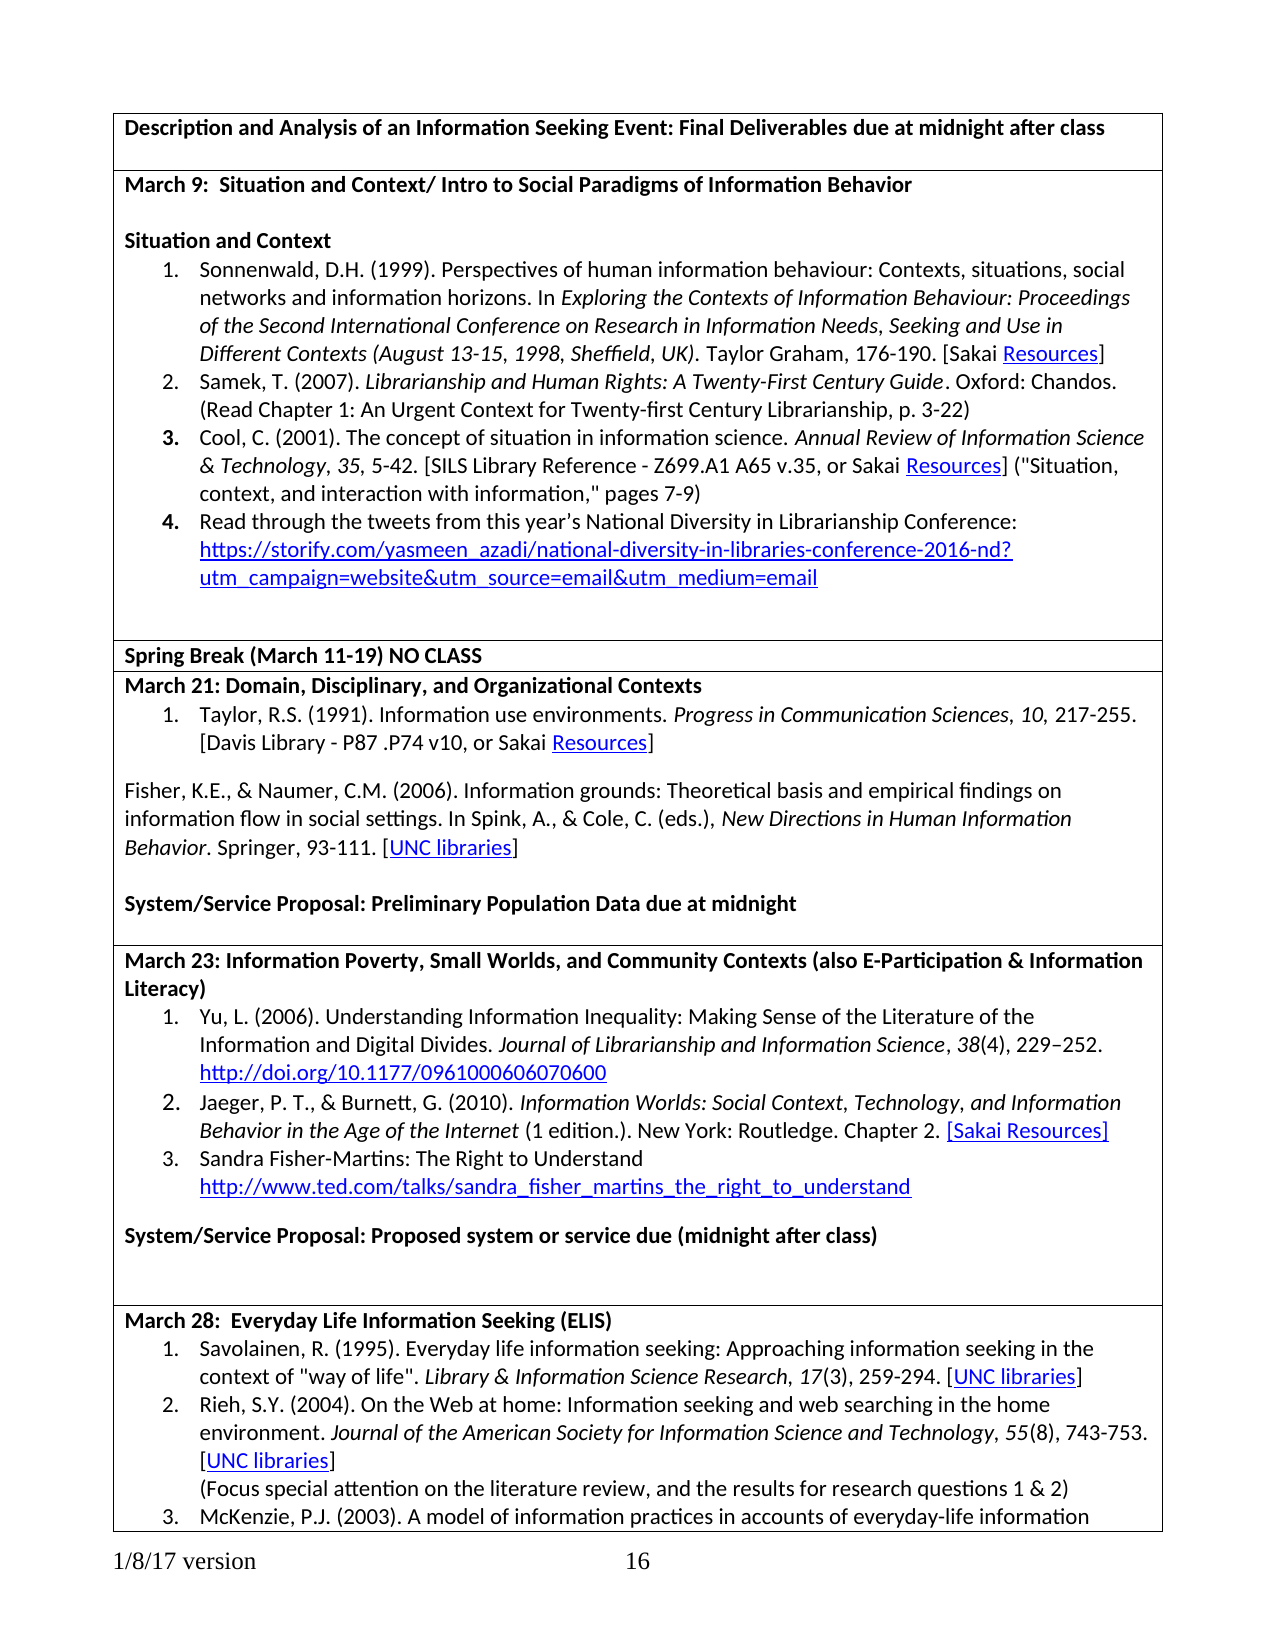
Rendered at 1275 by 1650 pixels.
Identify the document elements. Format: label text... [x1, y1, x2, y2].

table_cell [114, 1306, 1162, 1531]
table_cell Spring Break (March 11-19) NO CLASS [114, 641, 1162, 671]
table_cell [114, 114, 1162, 169]
table_cell March 23: Information Poverty, Small Worlds, and Community Contexts (also E-Participation & Information Literacy) Yu, L. (2006). Understanding Information Inequality: Making Sense of the Literature of the Information and Digital Divides. Journal of Librarianship and Information Science, 38(4), 229–252. http://doi.org/10.1177/0961000606070600 Jaeger, P. T., & Burnett, G. (2010). Information Worlds: Social Context, Technology, and Information Behavior in the Age of the Internet (1 edition.). New York: Routledge. Chapter 2. [Sakai Resources] Sandra Fisher-Martins: The Right to Understand http://www.ted.com/talks/sandra_fisher_martins_the_right_to_understand System/Service Proposal: Proposed system or service due (midnight after class) [114, 946, 1162, 1305]
table_cell March 9: Situation and Context/ Intro to Social Paradigms of Information Behavior Situation and Context Sonnenwald, D.H. (1999). Perspectives of human information behaviour: Contexts, situations, social networks and information horizons. In Exploring the Contexts of Information Behaviour: Proceedings of the Second International Conference on Research in Information Needs, Seeking and Use in Different Contexts (August 13-15, 1998, Sheffield, UK). Taylor Graham, 176-190. [Sakai Resources] Samek, T. (2007). Librarianship and Human Rights: A Twenty-First Century Guide. Oxford: Chandos. (Read Chapter 1: An Urgent Context for Twenty-first Century Librarianship, p. 3-22) Cool, C. (2001). The concept of situation in information science. Annual Review of Information Science & Technology, 35, 5-42. [SILS Library Reference - Z699.A1 A65 v.35, or Sakai Resources] ("Situation, context, and interaction with information," pages 7-9) Read through the tweets from this year’s National Diversity in Librarianship Conference: https://storify.com/yasmeen_azadi/national-diversity-in-libraries-conference-2016-nd?utm_campaign=website&utm_source=email&utm_medium=email [114, 171, 1162, 640]
table_cell March 21: Domain, Disciplinary, and Organizational Contexts Taylor, R.S. (1991). Information use environments. Progress in Communication Sciences, 10, 217-255. [Davis Library - P87 .P74 v10, or Sakai Resources] Fisher, K.E., & Naumer, C.M. (2006). Information grounds: Theoretical basis and empirical findings on information flow in social settings. In Spink, A., & Cole, C. (eds.), New Directions in Human Information Behavior. Springer, 93-111. [UNC libraries] System/Service Proposal: Preliminary Population Data due at midnight [114, 672, 1162, 945]
